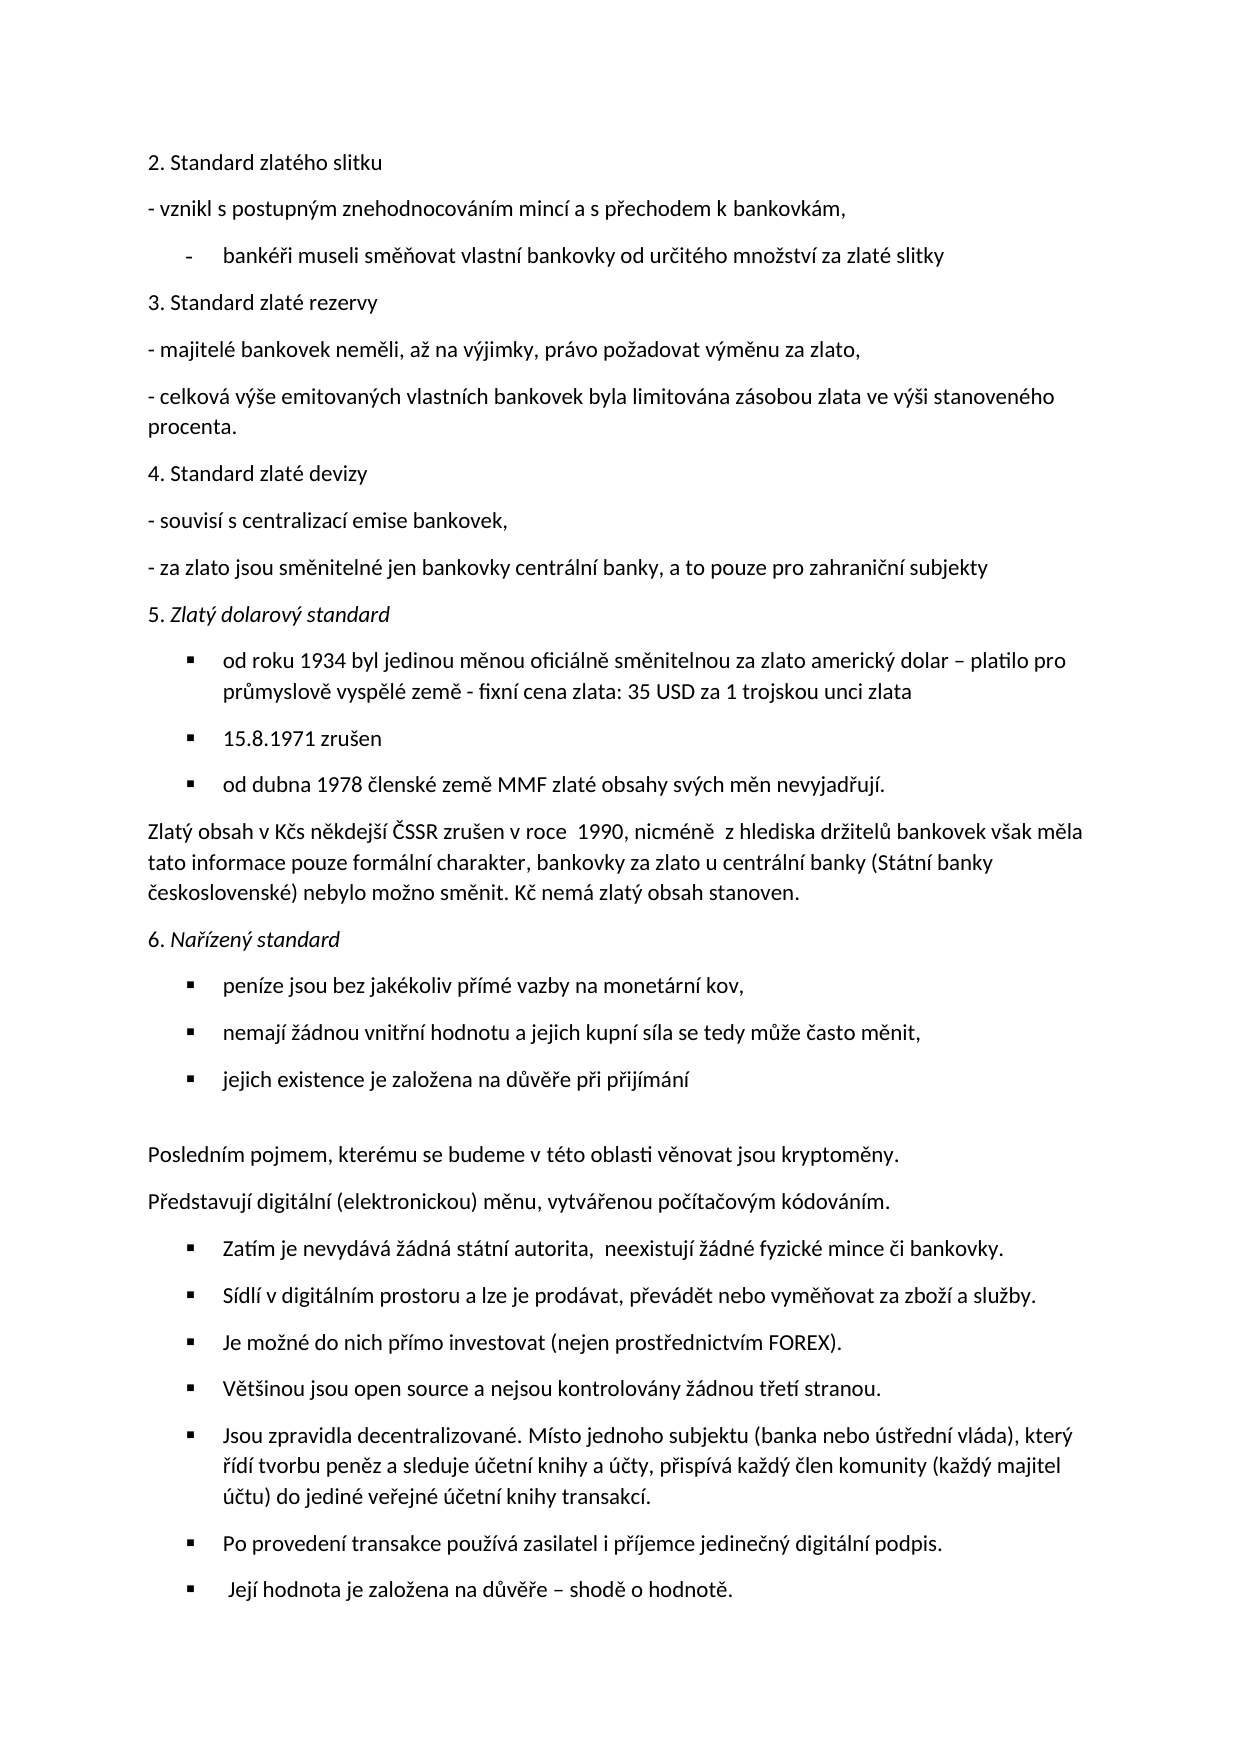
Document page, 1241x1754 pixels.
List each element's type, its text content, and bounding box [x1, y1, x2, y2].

list peníze jsou bez jakékoliv přímé vazby na monetární kov, [185, 972, 1093, 999]
text - majitelé bankovek neměli, až na výjimky, právo požadovat výměnu za zlato, [148, 335, 1093, 363]
list Po provedení transakce používá zasilatel i příjemce jedinečný digitální podpis. [185, 1529, 1093, 1557]
text Představují digitální (elektronickou) měnu, vytvářenou počítačovým kódováním. [148, 1187, 1093, 1215]
list bankéři museli směňovat vlastní bankovky od určitého množství za zlaté slitky [185, 241, 1093, 269]
text 5. Zlatý dolarový standard [148, 600, 1093, 628]
text 2. Standard zlatého slitku [148, 148, 1093, 176]
text - vznikl s postupným znehodnocováním mincí a s přechodem k bankovkám, [148, 194, 1093, 222]
text 4. Standard zlaté devizy [148, 459, 1093, 487]
list 15.8.1971 zrušen [185, 724, 1093, 752]
list od dubna 1978 členské země MMF zlaté obsahy svých měn nevyjadřují. [185, 771, 1093, 798]
list Je možné do nich přímo investovat (nejen prostřednictvím FOREX). [185, 1328, 1093, 1356]
list Jsou zpravidla decentralizované. Místo jednoho subjektu (banka nebo ústřední vláda), který řídí tvorbu peněz a sleduje účetní knihy a účty, přispívá každý člen komunity (každý majitel účtu) do jediné veřejné účetní knihy transakcí. [185, 1421, 1093, 1510]
list od roku 1934 byl jedinou měnou oficiálně směnitelnou za zlato americký dolar – platilo pro průmyslově vyspělé země - fixní cena zlata: 35 USD za 1 trojskou unci zlata [185, 647, 1093, 705]
text - celková výše emitovaných vlastních bankovek byla limitována zásobou zlata ve výši stanoveného procenta. [148, 382, 1093, 440]
list Většinou jsou open source a nejsou kontrolovány žádnou třetí stranou. [185, 1374, 1093, 1403]
list Její hodnota je založena na důvěře – shodě o hodnotě. [185, 1576, 1093, 1604]
list jejich existence je založena na důvěře při přijímání [185, 1065, 1093, 1093]
text Zlatý obsah v Kčs někdejší ČSSR zrušen v roce 1990, nicméně z hlediska držitelů bankovek však měla tato informace pouze formální charakter, bankovky za zlato u centrální banky (Státní banky československé) nebylo možno směnit. Kč nemá zlatý obsah stanoven. [148, 817, 1093, 906]
list Sídlí v digitálním prostoru a lze je prodávat, převádět nebo vyměňovat za zboží a služby. [185, 1281, 1093, 1309]
list nemají žádnou vnitřní hodnotu a jejich kupní síla se tedy může často měnit, [185, 1018, 1093, 1046]
text 3. Standard zlaté rezervy [148, 288, 1093, 316]
text Posledním pojmem, kterému se budeme v této oblasti věnovat jsou kryptoměny. [148, 1140, 1093, 1168]
text - souvisí s centralizací emise bankovek, [148, 506, 1093, 534]
list Zatím je nevydává žádná státní autorita, neexistují žádné fyzické mince či bankovky. [185, 1234, 1093, 1262]
text - za zlato jsou směnitelné jen bankovky centrální banky, a to pouze pro zahraniční subjekty [148, 553, 1093, 581]
text 6. Nařízený standard [148, 925, 1093, 953]
